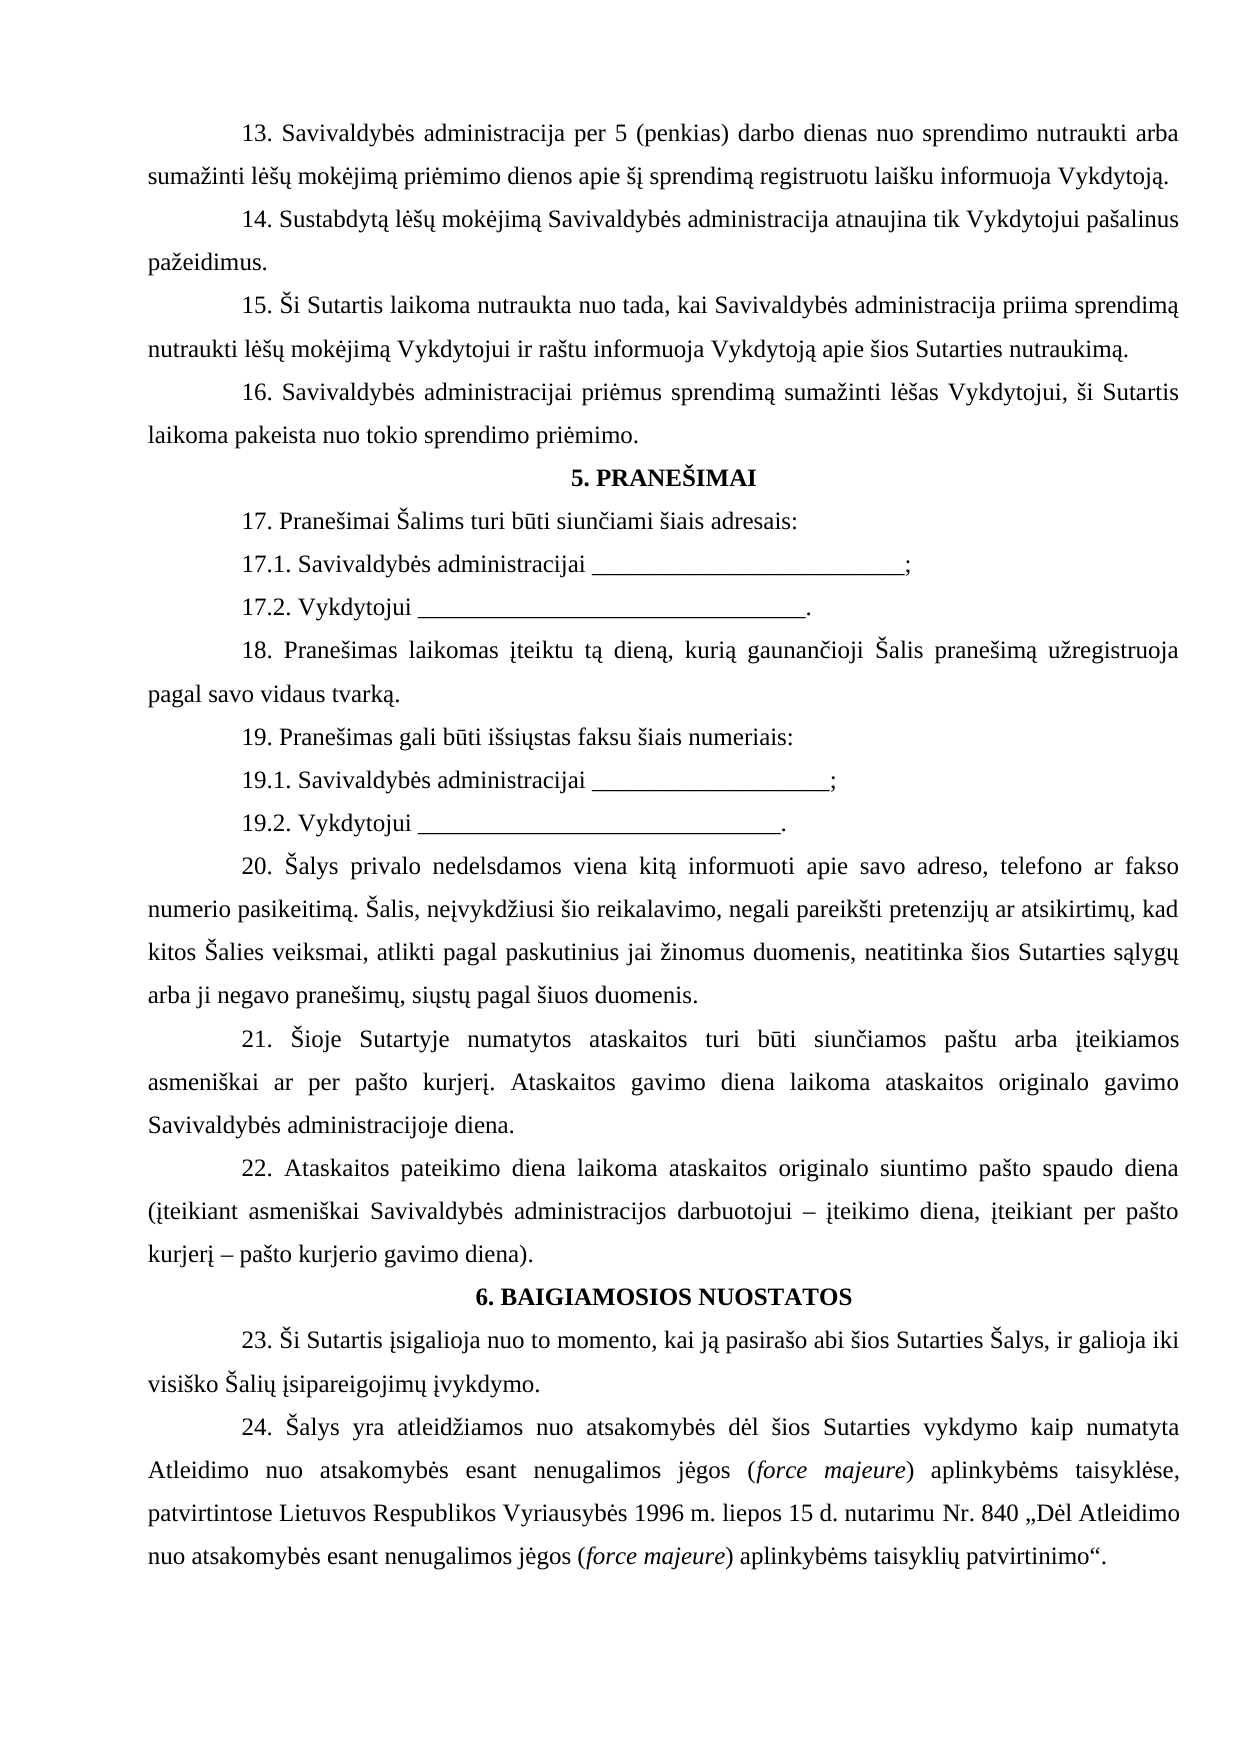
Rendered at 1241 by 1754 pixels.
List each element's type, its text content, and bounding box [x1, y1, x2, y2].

text 19.2. Vykdytojui _____________________________. [148, 808, 1180, 837]
text 20. Šalys privalo nedelsdamos viena kitą informuoti apie savo adreso, telefono ar fakso numerio pasikeitimą. Šalis, neįvykdžiusi šio reikalavimo, negali pareikšti pretenzijų ar atsikirtimų, kad kitos Šalies veiksmai, atlikti pagal paskutinius jai žinomus duomenis, neatitinka šios Sutarties sąlygų arba ji negavo pranešimų, siųstų pagal šiuos duomenis. [148, 851, 1180, 1009]
text 24. Šalys yra atleidžiamos nuo atsakomybės dėl šios Sutarties vykdymo kaip numatyta Atleidimo nuo atsakomybės esant nenugalimos jėgos (force majeure) aplinkybėms taisyklėse, patvirtintose Lietuvos Respublikos Vyriausybės . liepos 15 d. nutarimu Nr. 840 „Dėl Atleidimo nuo atsakomybės esant nenugalimos jėgos (force majeure) aplinkybėms taisyklių patvirtinimo“. [148, 1412, 1180, 1570]
text 15. Ši Sutartis laikoma nutraukta nuo tada, kai Savivaldybės administracija priima sprendimą nutraukti lėšų mokėjimą Vykdytojui ir raštu informuoja Vykdytoją apie šios Sutarties nutraukimą. [148, 291, 1180, 362]
text 16. Savivaldybės administracijai priėmus sprendimą sumažinti lėšas Vykdytojui, ši Sutartis laikoma pakeista nuo tokio sprendimo priėmimo. [148, 377, 1180, 449]
text 23. Ši Sutartis įsigalioja nuo to momento, kai ją pasirašo abi šios Sutarties Šalys, ir galioja iki visiško Šalių įsipareigojimų įvykdymo. [148, 1326, 1180, 1397]
text 19.1. Savivaldybės administracijai ___________________; [148, 765, 1180, 794]
text 17.2. Vykdytojui _______________________________. [148, 592, 1180, 621]
text 6. BAIGIAMOSIOS NUOSTATOS [148, 1282, 1180, 1311]
text 13. Savivaldybės administracija per 5 (penkias) darbo dienas nuo sprendimo nutraukti arba sumažinti lėšų mokėjimą priėmimo dienos apie šį sprendimą registruotu laišku informuoja Vykdytoją. [148, 118, 1180, 190]
text 22. Ataskaitos pateikimo diena laikoma ataskaitos originalo siuntimo pašto spaudo diena (įteikiant asmeniškai Savivaldybės administracijos darbuotojui – įteikimo diena, įteikiant per pašto kurjerį – pašto kurjerio gavimo diena). [148, 1153, 1180, 1268]
text 21. Šioje Sutartyje numatytos ataskaitos turi būti siunčiamos paštu arba įteikiamos asmeniškai ar per pašto kurjerį. Ataskaitos gavimo diena laikoma ataskaitos originalo gavimo Savivaldybės administracijoje diena. [148, 1024, 1180, 1139]
text 5. PRANEŠIMAI [148, 463, 1180, 492]
text 18. Pranešimas laikomas įteiktu tą dieną, kurią gaunančioji Šalis pranešimą užregistruoja pagal savo vidaus tvarką. [148, 636, 1180, 707]
text 14. Sustabdytą lėšų mokėjimą Savivaldybės administracija atnaujina tik Vykdytojui pašalinus pažeidimus. [148, 204, 1180, 276]
text 17. Pranešimai Šalims turi būti siunčiami šiais adresais: [148, 506, 1180, 535]
text 19. Pranešimas gali būti išsiųstas faksu šiais numeriais: [148, 722, 1180, 751]
text 17.1. Savivaldybės administracijai _________________________; [148, 549, 1180, 578]
